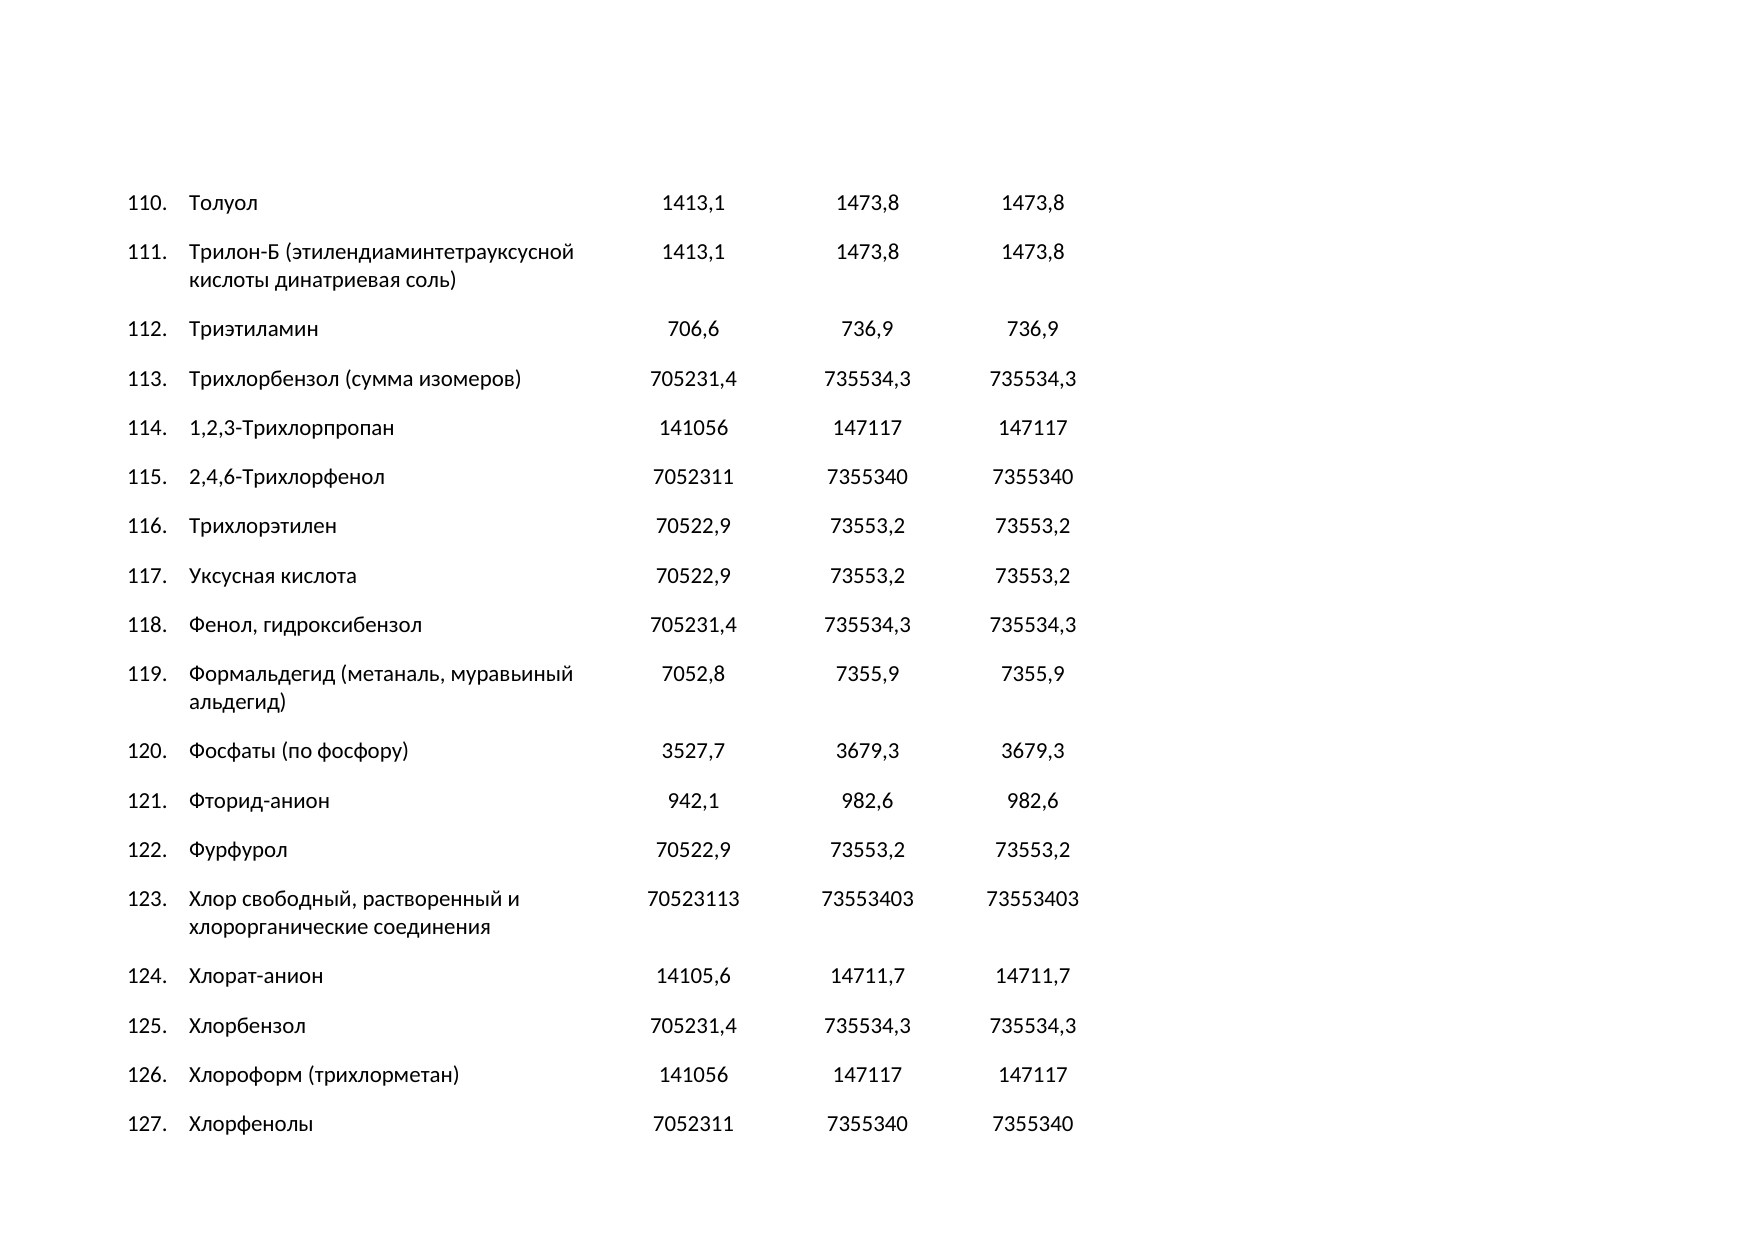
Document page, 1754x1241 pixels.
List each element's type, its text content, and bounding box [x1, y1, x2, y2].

table_cell Фенол, гидроксибензол [183, 599, 602, 649]
table_cell 14105,6 [602, 951, 785, 1000]
table_cell Хлор свободный, растворенный и хлорорганические соединения [183, 874, 602, 951]
table_cell 124. [112, 951, 182, 1000]
table_cell 73553,2 [785, 501, 950, 550]
table_cell 73553403 [785, 874, 950, 951]
table_cell Трихлорбензол (сумма изомеров) [183, 353, 602, 402]
table_cell 1473,8 [785, 226, 950, 304]
table_cell 70522,9 [602, 825, 785, 874]
table_cell Триэтиламин [183, 304, 602, 353]
table_cell 70523113 [602, 874, 785, 951]
table_cell 1,2,3-Трихлорпропан [183, 402, 602, 452]
table_cell 147117 [785, 1050, 950, 1099]
table_cell 705231,4 [602, 353, 785, 402]
table_cell 736,9 [785, 304, 950, 353]
table_cell Хлорбензол [183, 1000, 602, 1049]
table_cell 7355340 [950, 1099, 1115, 1148]
table_cell 122. [112, 825, 182, 874]
table_cell 123. [112, 874, 182, 951]
table_cell 73553,2 [785, 550, 950, 599]
table_cell 73553,2 [950, 501, 1115, 550]
table_cell 73553,2 [785, 825, 950, 874]
table_cell 115. [112, 452, 182, 501]
table_cell 705231,4 [602, 1000, 785, 1049]
table_cell 735534,3 [785, 599, 950, 649]
table_cell Хлорфенолы [183, 1099, 602, 1148]
table_cell 706,6 [602, 304, 785, 353]
table_cell 73553403 [950, 874, 1115, 951]
table_cell 121. [112, 775, 182, 824]
table_cell 147117 [785, 402, 950, 452]
table_cell 2,4,6-Трихлорфенол [183, 452, 602, 501]
table_cell 147117 [950, 1050, 1115, 1099]
table_cell 735534,3 [950, 1000, 1115, 1049]
table_cell 735534,3 [950, 353, 1115, 402]
table_cell 116. [112, 501, 182, 550]
table_cell 70522,9 [602, 550, 785, 599]
table_cell 147117 [950, 402, 1115, 452]
table_cell 73553,2 [950, 550, 1115, 599]
table_cell 736,9 [950, 304, 1115, 353]
table_cell 3679,3 [785, 726, 950, 775]
table_cell 705231,4 [602, 599, 785, 649]
table_cell 1413,1 [602, 226, 785, 304]
table_cell 118. [112, 599, 182, 649]
table_cell 7052,8 [602, 649, 785, 726]
table_cell 1473,8 [950, 226, 1115, 304]
table_cell 942,1 [602, 775, 785, 824]
table_cell 735534,3 [950, 599, 1115, 649]
table_cell 7355340 [785, 1099, 950, 1148]
table_cell Уксусная кислота [183, 550, 602, 599]
table_cell 1413,1 [602, 177, 785, 226]
table_cell 7355,9 [950, 649, 1115, 726]
table_cell Хлороформ (трихлорметан) [183, 1050, 602, 1099]
table_cell 982,6 [950, 775, 1115, 824]
table_cell 113. [112, 353, 182, 402]
table_cell Фурфурол [183, 825, 602, 874]
table_cell Фторид-анион [183, 775, 602, 824]
table_cell Фосфаты (по фосфору) [183, 726, 602, 775]
table_cell 735534,3 [785, 1000, 950, 1049]
table_cell Трилон-Б (этилендиаминтетрауксусной кислоты динатриевая соль) [183, 226, 602, 304]
table_cell 70522,9 [602, 501, 785, 550]
table_cell 125. [112, 1000, 182, 1049]
table_cell 117. [112, 550, 182, 599]
table_cell 7052311 [602, 452, 785, 501]
table_cell Трихлорэтилен [183, 501, 602, 550]
table_cell Формальдегид (метаналь, муравьиный альдегид) [183, 649, 602, 726]
table_cell 114. [112, 402, 182, 452]
table_cell 119. [112, 649, 182, 726]
table_cell 111. [112, 226, 182, 304]
table_cell 735534,3 [785, 353, 950, 402]
table_cell 7355340 [785, 452, 950, 501]
table_cell 127. [112, 1099, 182, 1148]
table_cell 982,6 [785, 775, 950, 824]
table_cell 14711,7 [950, 951, 1115, 1000]
table_cell 3679,3 [950, 726, 1115, 775]
table_cell 1473,8 [785, 177, 950, 226]
table_cell 141056 [602, 402, 785, 452]
table_cell 73553,2 [950, 825, 1115, 874]
table_cell Толуол [183, 177, 602, 226]
table_cell 7355340 [950, 452, 1115, 501]
table_cell 7052311 [602, 1099, 785, 1148]
table_cell 126. [112, 1050, 182, 1099]
table_cell 141056 [602, 1050, 785, 1099]
table_cell 120. [112, 726, 182, 775]
table_cell 7355,9 [785, 649, 950, 726]
table_cell 14711,7 [785, 951, 950, 1000]
table_cell 3527,7 [602, 726, 785, 775]
table_cell 110. [112, 177, 182, 226]
table_cell Хлорат-анион [183, 951, 602, 1000]
table_cell 112. [112, 304, 182, 353]
table_cell 1473,8 [950, 177, 1115, 226]
